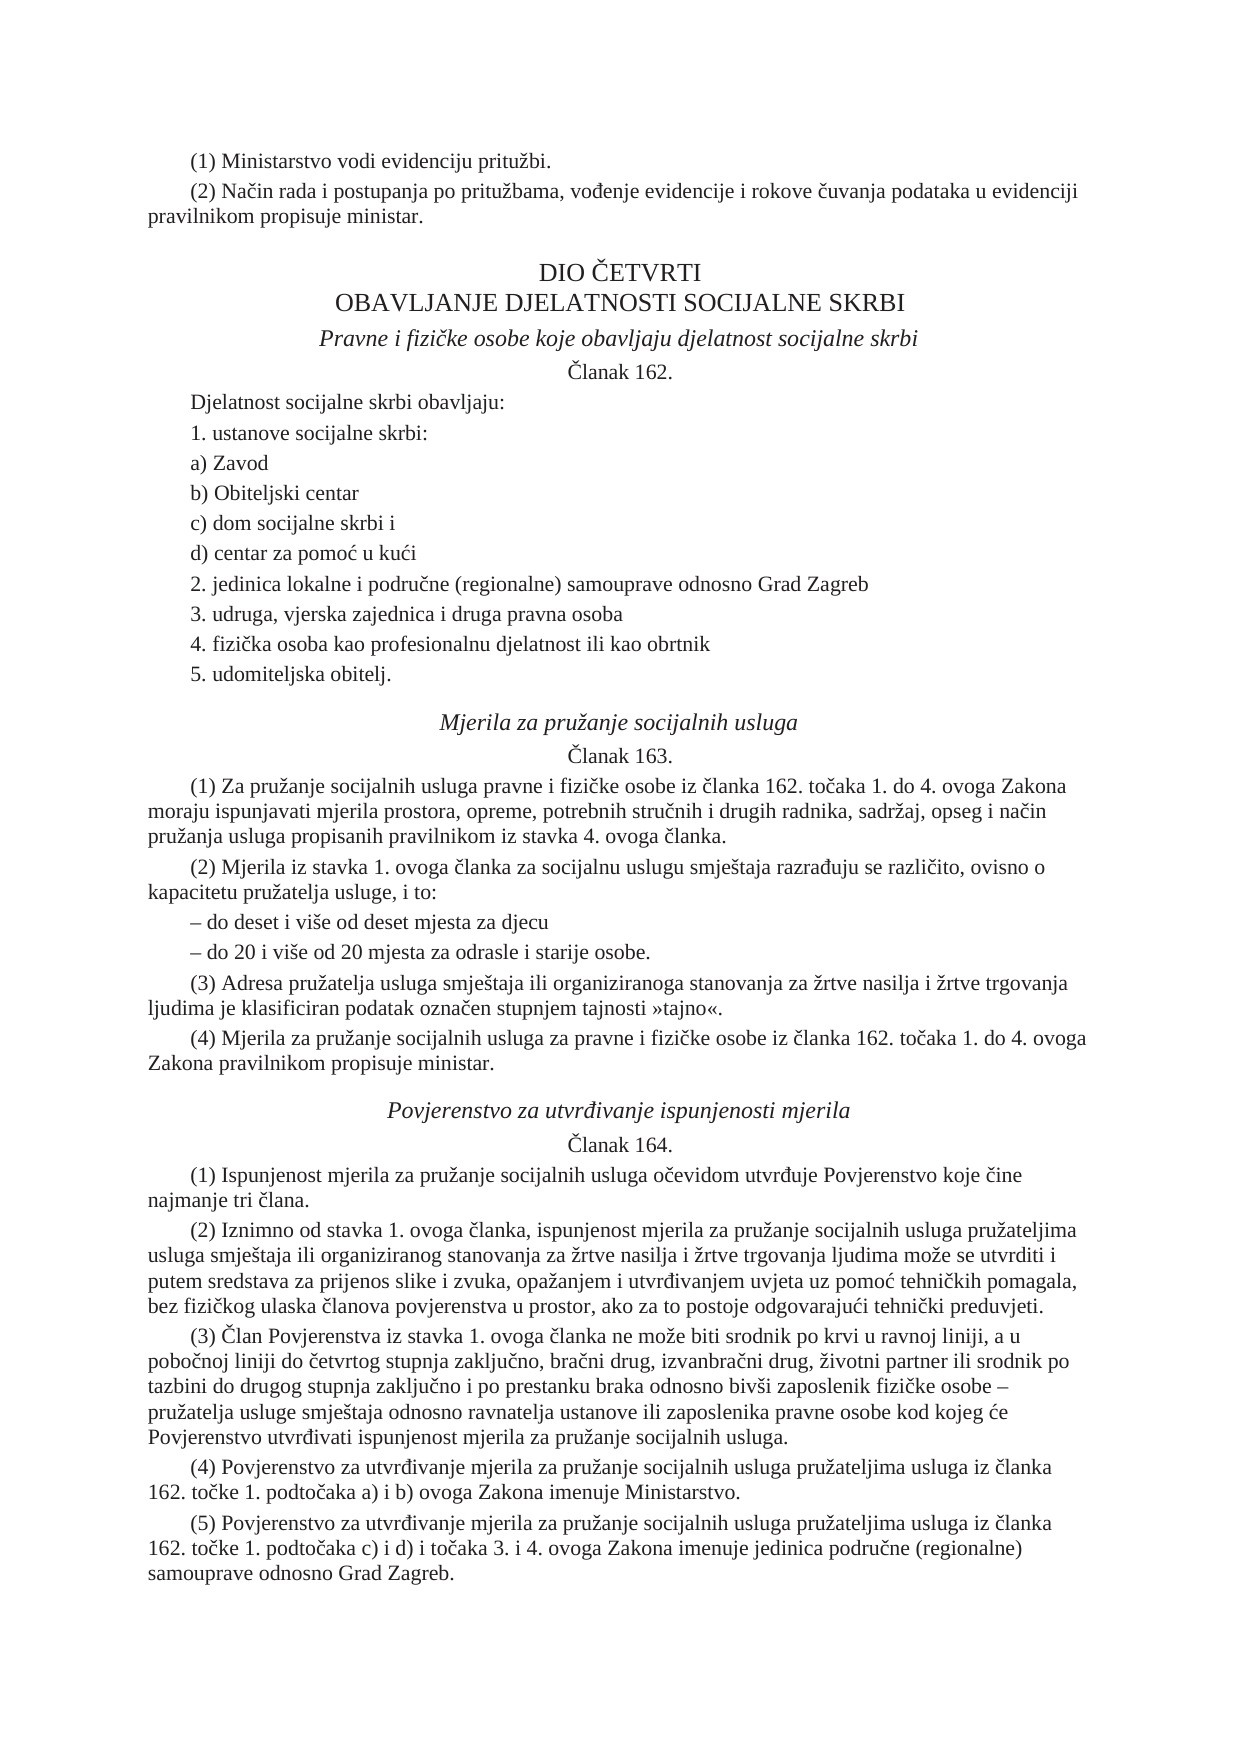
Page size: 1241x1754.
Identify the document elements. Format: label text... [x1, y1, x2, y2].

text (1) Za pružanje socijalnih usluga pravne i fizičke osobe iz članka 162. točaka 1. do 4. ovoga Zakona moraju ispunjavati mjerila prostora, opreme, potrebnih stručnih i drugih radnika, sadržaj, opseg i način pružanja usluga propisanih pravilnikom iz stavka 4. ovoga članka. [148, 773, 1093, 849]
text Članak 162. [148, 359, 1093, 384]
text a) Zavod [148, 450, 1093, 475]
text Članak 163. [148, 743, 1093, 768]
text (4) Povjerenstvo za utvrđivanje mjerila za pružanje socijalnih usluga pružateljima usluga iz članka 162. točke 1. podtočaka a) i b) ovoga Zakona imenuje Ministarstvo. [148, 1454, 1093, 1504]
text (3) Adresa pružatelja usluga smještaja ili organiziranoga stanovanja za žrtve nasilja i žrtve trgovanja ljudima je klasificiran podatak označen stupnjem tajnosti »tajno«. [148, 969, 1093, 1020]
text Pravne i fizičke osobe koje obavljaju djelatnost socijalne skrbi [148, 324, 1093, 352]
text 3. udruga, vjerska zajednica i druga pravna osoba [148, 601, 1093, 626]
text Mjerila za pružanje socijalnih usluga [148, 708, 1093, 735]
text 1. ustanove socijalne skrbi: [148, 419, 1093, 445]
text 4. fizička osoba kao profesionalnu djelatnost ili kao obrtnik [148, 631, 1093, 656]
text (1) Ispunjenost mjerila za pružanje socijalnih usluga očevidom utvrđuje Povjerenstvo koje čine najmanje tri člana. [148, 1162, 1093, 1212]
text c) dom socijalne skrbi i [148, 510, 1093, 535]
text (2) Iznimno od stavka 1. ovoga članka, ispunjenost mjerila za pružanje socijalnih usluga pružateljima usluga smještaja ili organiziranog stanovanja za žrtve nasilja i žrtve trgovanja ljudima može se utvrditi i putem sredstava za prijenos slike i zvuka, opažanjem i utvrđivanjem uvjeta uz pomoć tehničkih pomagala, bez fizičkog ulaska članova povjerenstva u prostor, ako za to postoje odgovarajući tehnički preduvjeti. [148, 1217, 1093, 1318]
text (1) Ministarstvo vodi evidenciju pritužbi. [148, 148, 1093, 173]
text d) centar za pomoć u kući [148, 540, 1093, 566]
text 5. udomiteljska obitelj. [148, 661, 1093, 686]
text 2. jedinica lokalne i područne (regionalne) samouprave odnosno Grad Zagreb [148, 571, 1093, 596]
text Povjerenstvo za utvrđivanje ispunjenosti mjerila [148, 1097, 1093, 1124]
text DIO ČETVRTI OBAVLJANJE DJELATNOSTI SOCIJALNE SKRBI [148, 257, 1093, 317]
text (2) Mjerila iz stavka 1. ovoga članka za socijalnu uslugu smještaja razrađuju se različito, ovisno o kapacitetu pružatelja usluge, i to: [148, 854, 1093, 904]
text Djelatnost socijalne skrbi obavljaju: [148, 389, 1093, 414]
text – do 20 i više od 20 mjesta za odrasle i starije osobe. [148, 939, 1093, 964]
text (4) Mjerila za pružanje socijalnih usluga za pravne i fizičke osobe iz članka 162. točaka 1. do 4. ovoga Zakona pravilnikom propisuje ministar. [148, 1025, 1093, 1075]
text (2) Način rada i postupanja po pritužbama, vođenje evidencije i rokove čuvanja podataka u evidenciji pravilnikom propisuje ministar. [148, 178, 1093, 228]
text – do deset i više od deset mjesta za djecu [148, 909, 1093, 934]
text b) Obiteljski centar [148, 480, 1093, 505]
text Članak 164. [148, 1132, 1093, 1157]
text (5) Povjerenstvo za utvrđivanje mjerila za pružanje socijalnih usluga pružateljima usluga iz članka 162. točke 1. podtočaka c) i d) i točaka 3. i 4. ovoga Zakona imenuje jedinica područne (regionalne) samouprave odnosno Grad Zagreb. [148, 1509, 1093, 1585]
text (3) Član Povjerenstva iz stavka 1. ovoga članka ne može biti srodnik po krvi u ravnoj liniji, a u pobočnoj liniji do četvrtog stupnja zaključno, bračni drug, izvanbračni drug, životni partner ili srodnik po tazbini do drugog stupnja zaključno i po prestanku braka odnosno bivši zaposlenik fizičke osobe – pružatelja usluge smještaja odnosno ravnatelja ustanove ili zaposlenika pravne osobe kod kojeg će Povjerenstvo utvrđivati ispunjenost mjerila za pružanje socijalnih usluga. [148, 1323, 1093, 1449]
